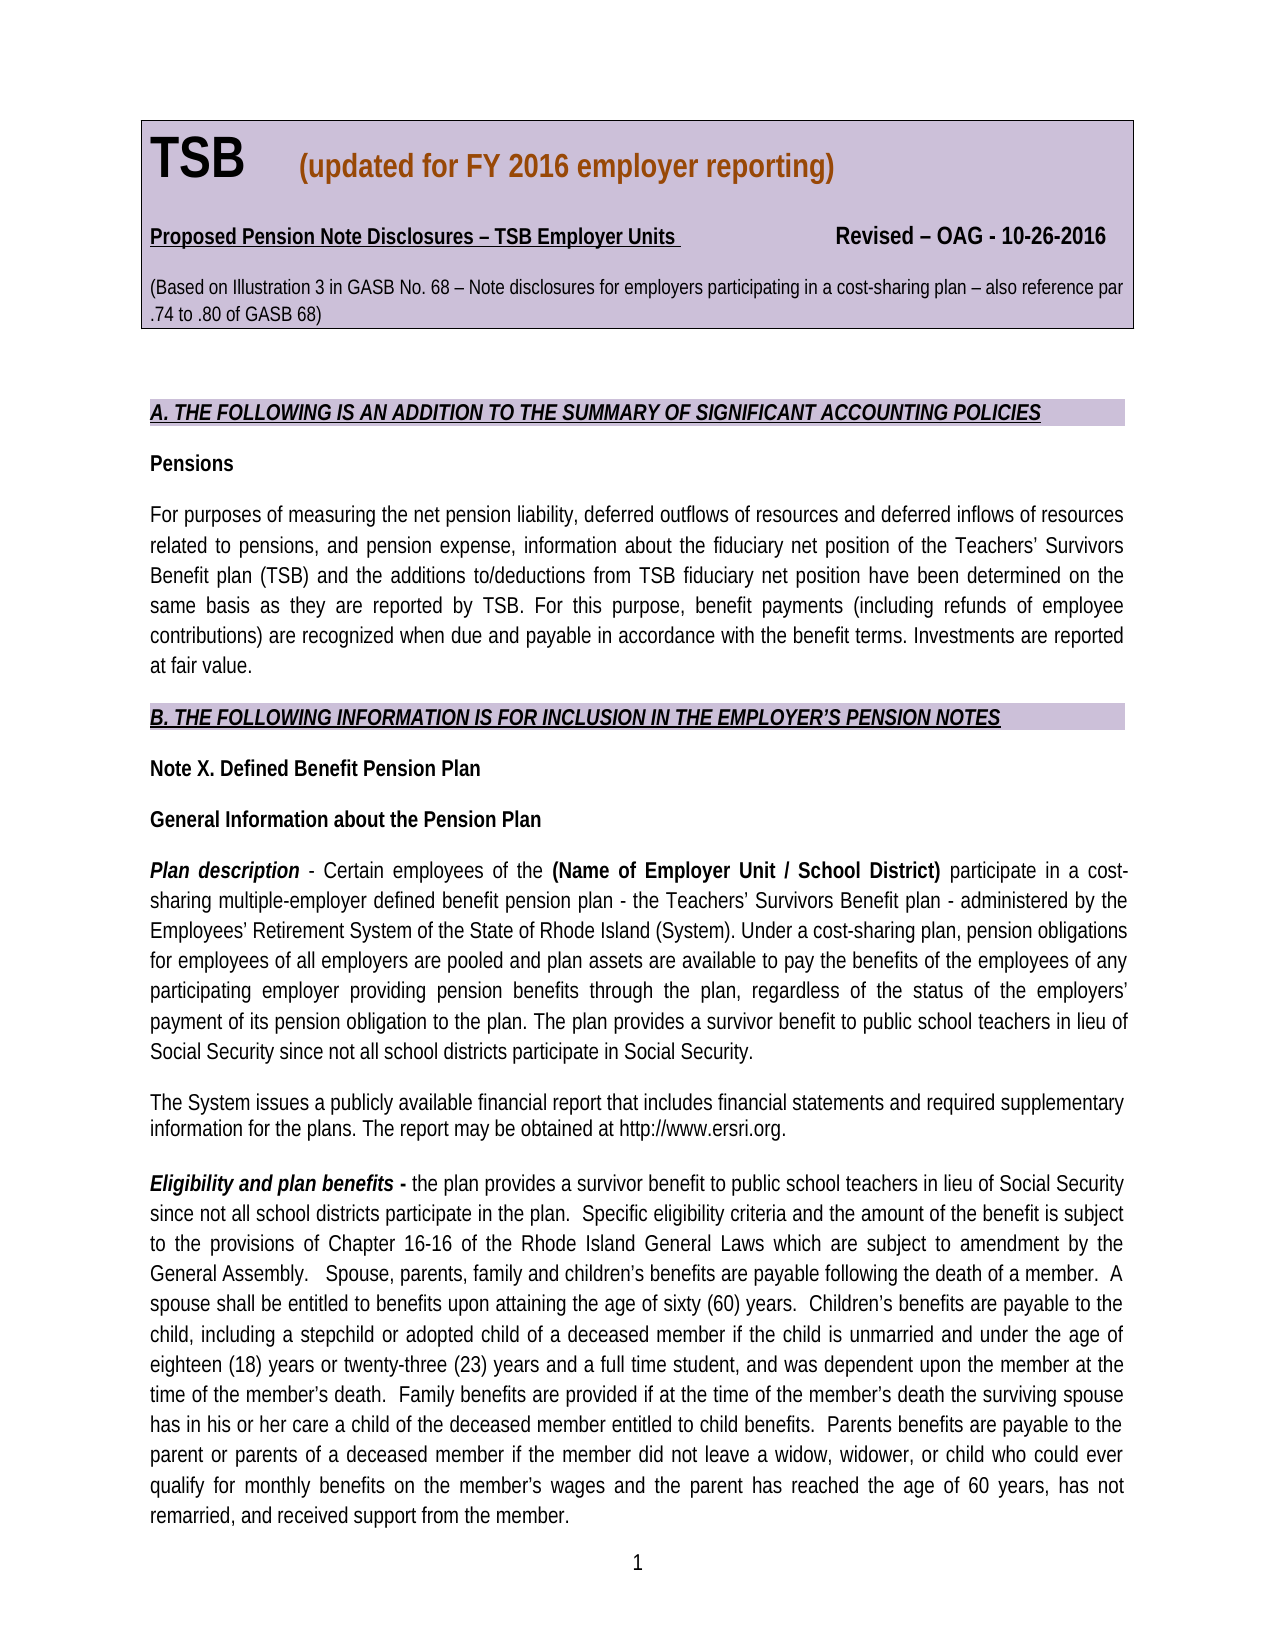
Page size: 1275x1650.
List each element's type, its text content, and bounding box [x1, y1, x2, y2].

text TSB (updated for FY 2016 employer reporting) [142, 121, 1133, 190]
text A. THE FOLLOWING IS AN ADDITION TO THE SUMMARY OF SIGNIFICANT ACCOUNTING POLICIES [150, 399, 1125, 426]
text General Information about the Pension Plan [150, 806, 1125, 832]
text The System issues a publicly available financial report that includes financial statements and required supplementary information for the plans. The report may be obtained at http://www.ersri.org. [150, 1089, 1125, 1142]
text Plan description - Certain employees of the (Name of Employer Unit / School District) participate in a cost-sharing multiple-employer defined benefit pension plan - the Teachers’ Survivors Benefit plan - administered by the Employees’ Retirement System of the State of Rhode Island (System). Under a cost-sharing plan, pension obligations for employees of all employers are pooled and plan assets are available to pay the benefits of the employees of any participating employer providing pension benefits through the plan, regardless of the status of the employers’ payment of its pension obligation to the plan. The plan provides a survivor benefit to public school teachers in lieu of Social Security since not all school districts participate in Social Security. [150, 857, 1129, 1064]
text Proposed Pension Note Disclosures – TSB Employer Units Revised – OAG - 10-26-2016 [142, 218, 1133, 249]
text Eligibility and plan benefits - the plan provides a survivor benefit to public school teachers in lieu of Social Security since not all school districts participate in the plan. Specific eligibility criteria and the amount of the benefit is subject to the provisions of Chapter 16-16 of the Rhode Island General Laws which are subject to amendment by the General Assembly. Spouse, parents, family and children’s benefits are payable following the death of a member. A spouse shall be entitled to benefits upon attaining the age of sixty (60) years. Children’s benefits are payable to the child, including a stepchild or adopted child of a deceased member if the child is unmarried and under the age of eighteen (18) years or twenty-three (23) years and a full time student, and was dependent upon the member at the time of the member’s death. Family benefits are provided if at the time of the member’s death the surviving spouse has in his or her care a child of the deceased member entitled to child benefits. Parents benefits are payable to the parent or parents of a deceased member if the member did not leave a widow, widower, or child who could ever qualify for monthly benefits on the member’s wages and the parent has reached the age of 60 years, has not remarried, and received support from the member. [150, 1169, 1125, 1528]
text Note X. Defined Benefit Pension Plan [150, 754, 1125, 781]
text For purposes of measuring the net pension liability, deferred outflows of resources and deferred inflows of resources related to pensions, and pension expense, information about the fiduciary net position of the Teachers’ Survivors Benefit plan (TSB) and the additions to/deductions from TSB fiduciary net position have been determined on the same basis as they are reported by TSB. For this purpose, benefit payments (including refunds of employee contributions) are recognized when due and payable in accordance with the benefit terms. Investments are reported at fair value. [150, 501, 1125, 679]
text Pensions [150, 450, 1125, 477]
text (Based on Illustration 3 in GASB No. 68 – Note disclosures for employers participating in a cost-sharing plan – also reference par .74 to .80 of GASB 68) [142, 272, 1133, 328]
text B. THE FOLLOWING INFORMATION IS FOR INCLUSION IN THE EMPLOYER’S PENSION NOTES [150, 703, 1125, 730]
